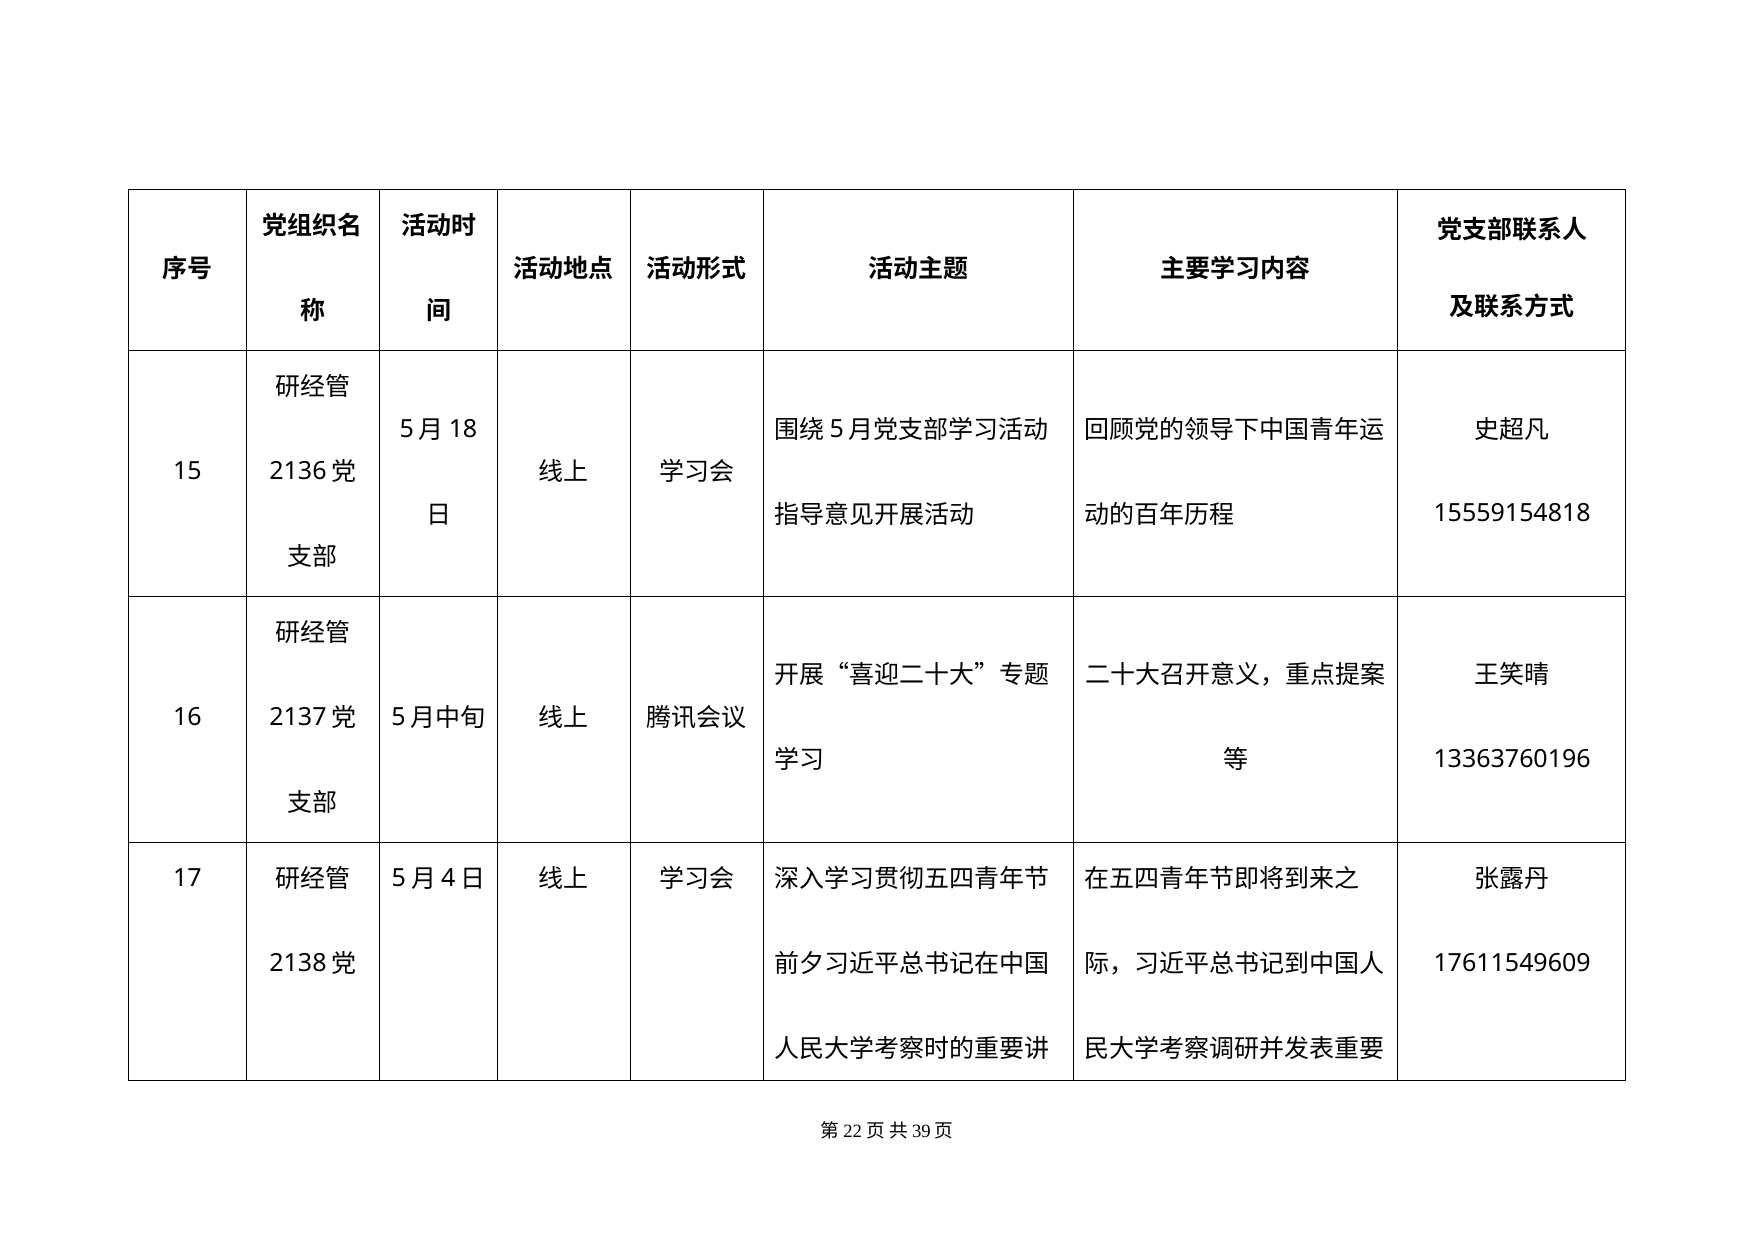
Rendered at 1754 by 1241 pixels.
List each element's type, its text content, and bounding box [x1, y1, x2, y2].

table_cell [1074, 843, 1397, 1080]
table_cell 研经管2136党支部 [247, 351, 379, 596]
table_cell 线上 [498, 351, 630, 596]
table_cell 腾讯会议 [631, 597, 763, 842]
table_cell 研经管2137党支部 [247, 597, 379, 842]
table_cell 学习会 [631, 351, 763, 596]
table_cell 张露丹 17611549609 [1398, 843, 1625, 1080]
table_cell 5月18日 [380, 351, 497, 596]
table_cell 深入学习贯彻五四青年节前夕习近平总书记在中国人民大学考察时的重要讲话。 [764, 843, 1073, 1080]
table_cell 线上 [498, 843, 630, 1080]
table_cell 16 [129, 597, 246, 842]
table_header 活动地点 [498, 190, 630, 350]
table_cell 17 [129, 843, 246, 1080]
table_cell 回顾党的领导下中国青年运动的百年历程 [1074, 351, 1397, 596]
table_header 活动时间 [380, 190, 497, 350]
table_cell 15 [129, 351, 246, 596]
table_cell 5月4日 [380, 843, 497, 1080]
table_cell 开展“喜迎二十大”专题学习 [764, 597, 1073, 842]
table_header 活动形式 [631, 190, 763, 350]
table_cell 学习会 [631, 843, 763, 1080]
table_cell 王笑晴 13363760196 [1398, 597, 1625, 842]
table_header 主要学习内容 [1074, 190, 1397, 350]
table_header 党组织名称 [247, 190, 379, 350]
table_cell 二十大召开意义，重点提案等 [1074, 597, 1397, 842]
table_header 序号 [129, 190, 246, 350]
table_header 活动主题 [764, 190, 1073, 350]
table_cell 线上 [498, 597, 630, 842]
table_header 党支部联系人 及联系方式 [1398, 190, 1625, 350]
table_cell 5月中旬 [380, 597, 497, 842]
table_cell 围绕5月党支部学习活动指导意见开展活动 [764, 351, 1073, 596]
table_cell 研经管2138党支部 [247, 843, 379, 1080]
table_cell 史超凡 15559154818 [1398, 351, 1625, 596]
